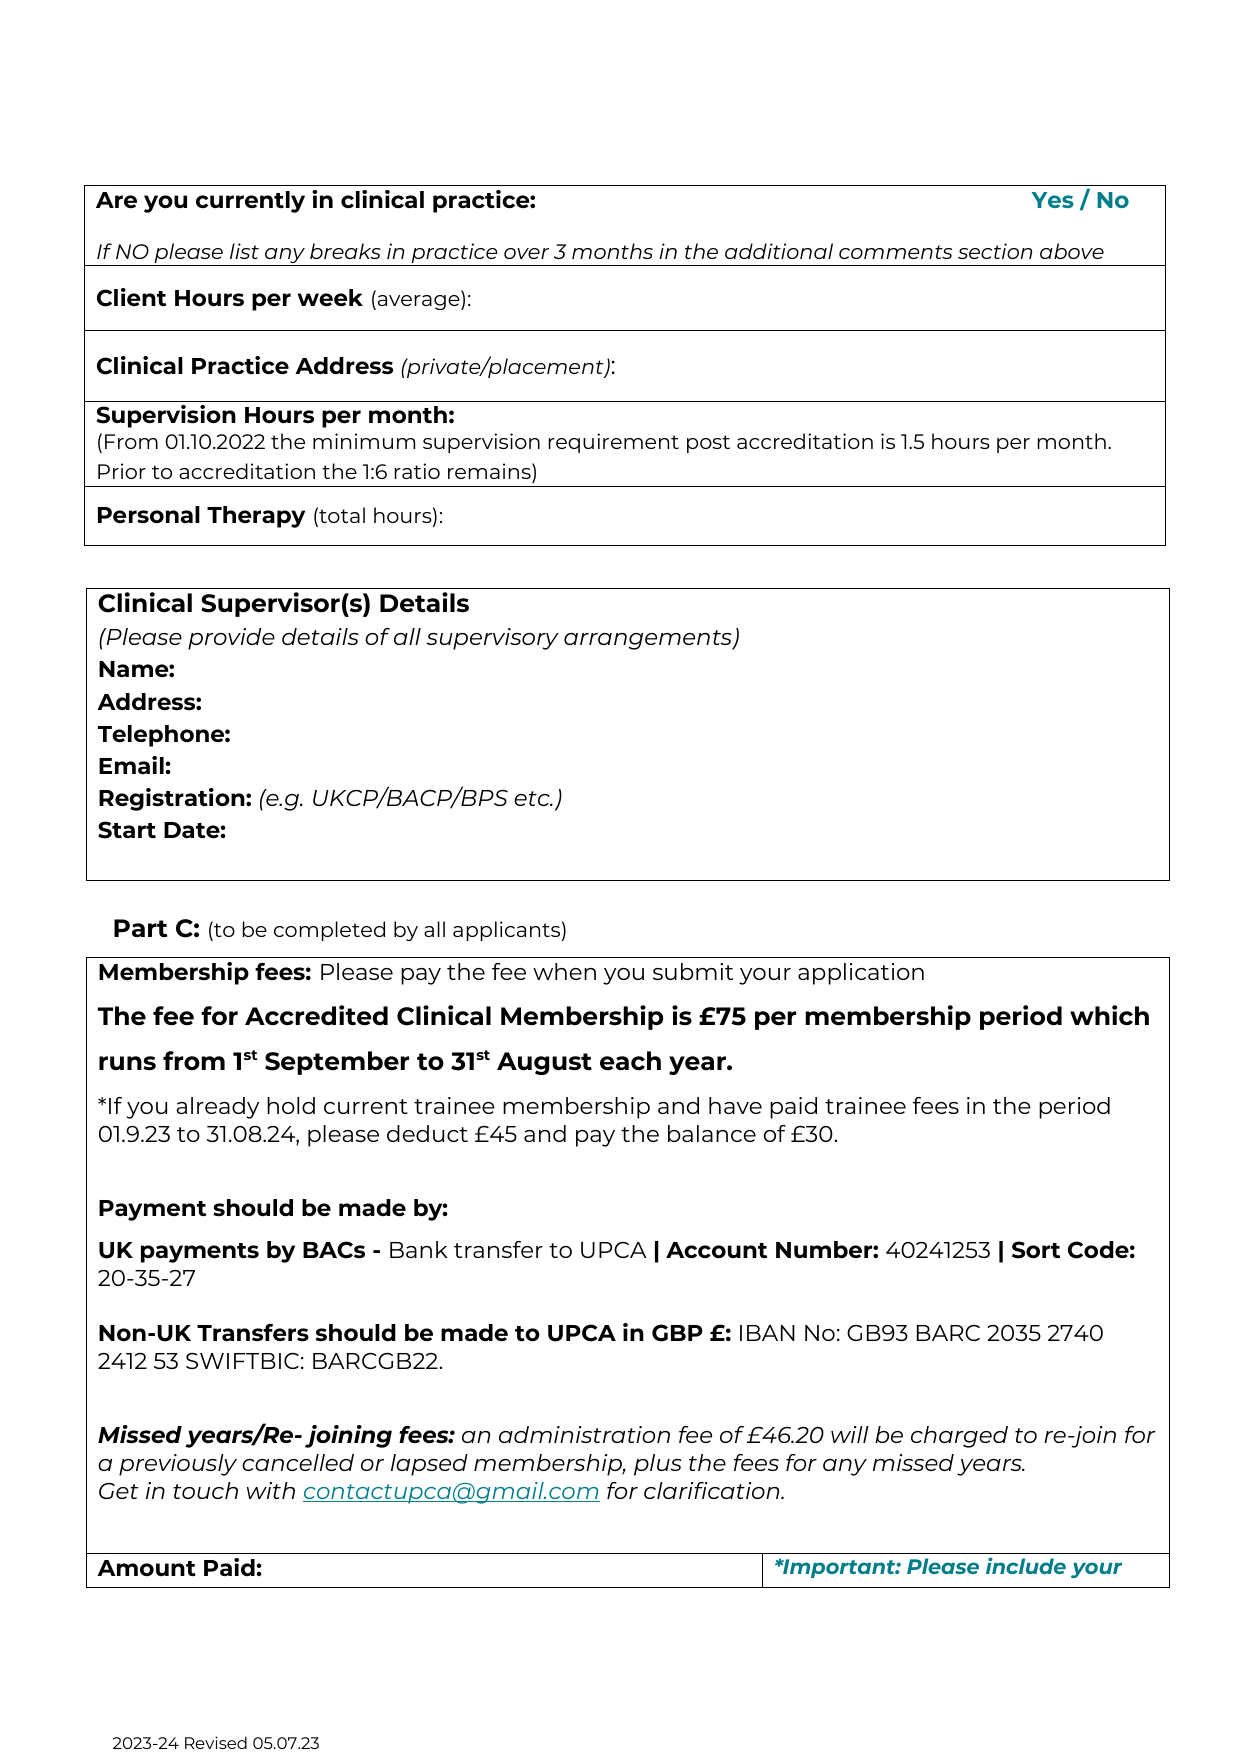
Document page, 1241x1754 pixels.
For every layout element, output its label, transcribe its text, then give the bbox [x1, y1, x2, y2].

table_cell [763, 1554, 1169, 1587]
table_cell Client Hours per week (average): [85, 266, 1165, 330]
table_cell Clinical Practice Address (private/placement): [85, 331, 1165, 401]
text Part C: (to be completed by all applicants) [112, 914, 1128, 944]
table_header Membership fees: Please pay the fee when you submit your application The fee for Accredited Clinical Membership is £75 per membership period which runs from 1st September to 31st August each year. *If you already hold current trainee membership and have paid trainee fees in the period 01.9.23 to 31.08.24, please deduct £45 and pay the balance of £30. Payment should be made by: UK payments by BACs - Bank transfer to UPCA | Account Number: 40241253 | Sort Code: 20-35-27 Non-UK Transfers should be made to UPCA in GBP £: IBAN No: GB93 BARC 2035 2740 2412 53 SWIFTBIC: BARCGB22. Missed years/Re- joining fees: an administration fee of £46.20 will be charged to re-join for a previously cancelled or lapsed membership, plus the fees for any missed years. Get in touch with contactupca@gmail.com for clarification. [87, 958, 1169, 1553]
table_cell Personal Therapy (total hours): [85, 487, 1165, 544]
table_cell Supervision Hours per month: (From 01.10.2022 the minimum supervision requirement post accreditation is 1.5 hours per month. Prior to accreditation the 1:6 ratio remains) [85, 402, 1165, 486]
table_header Clinical Supervisor(s) Details (Please provide details of all supervisory arrangements) Name: Address: Telephone: Email: Registration: (e.g. UKCP/BACP/BPS etc.) Start Date: [87, 589, 1169, 880]
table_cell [87, 1554, 762, 1587]
table_header Are you currently in clinical practice: Yes / No If NO please list any breaks in practice over 3 months in the additional comments section above [85, 186, 1165, 265]
